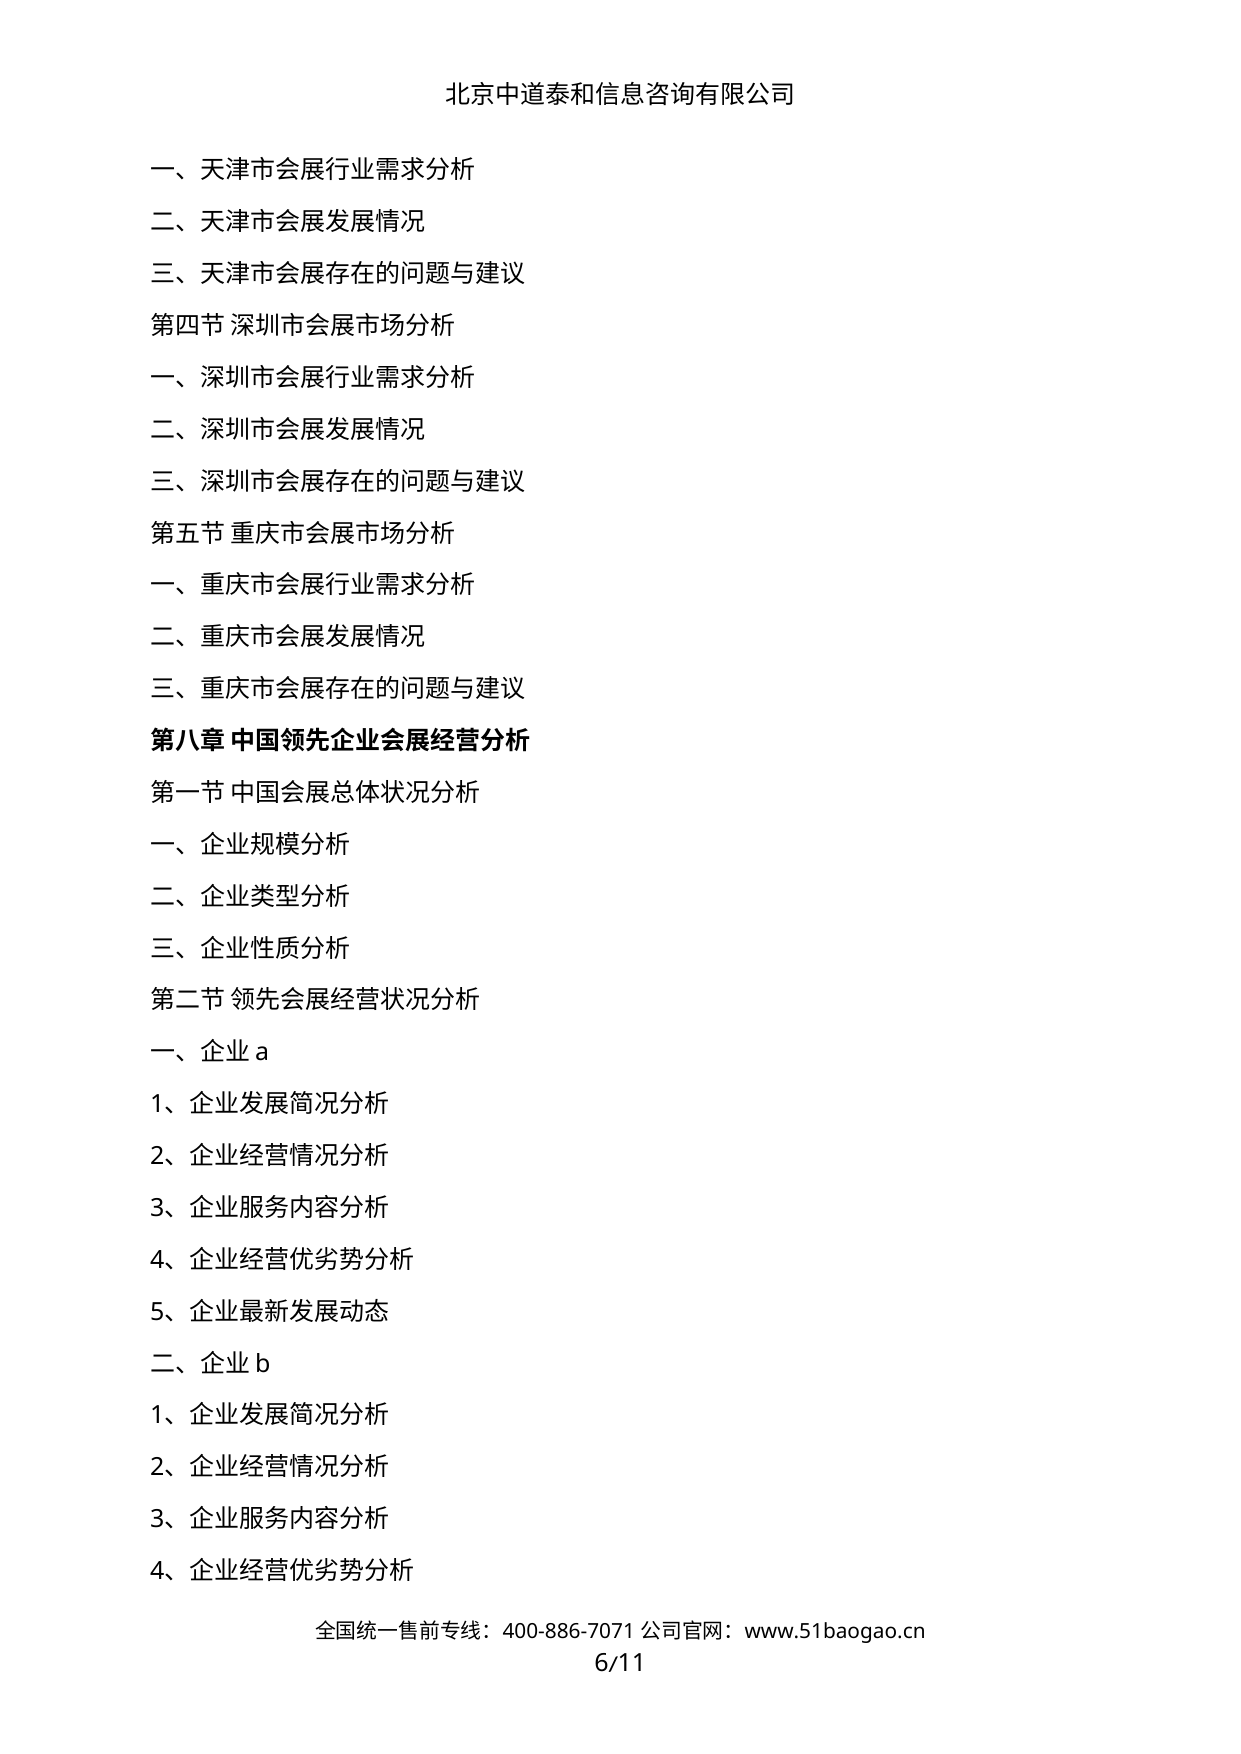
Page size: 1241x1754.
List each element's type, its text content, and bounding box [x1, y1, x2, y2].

text 1、企业发展简况分析 [150, 1084, 1090, 1120]
text 二、企业类型分析 [150, 876, 1090, 912]
text 4、企业经营优劣势分析 [150, 1239, 1090, 1276]
text 三、深圳市会展存在的问题与建议 [150, 461, 1090, 497]
text 第五节 重庆市会展市场分析 [150, 513, 1090, 549]
text 2、企业经营情况分析 [150, 1136, 1090, 1172]
text 2、企业经营情况分析 [150, 1447, 1090, 1483]
text 第八章 中国领先企业会展经营分析 [150, 721, 1090, 757]
text 一、天津市会展行业需求分析 [150, 150, 1090, 186]
text 一、重庆市会展行业需求分析 [150, 565, 1090, 601]
text 三、重庆市会展存在的问题与建议 [150, 669, 1090, 705]
text 5、企业最新发展动态 [150, 1291, 1090, 1327]
text 二、重庆市会展发展情况 [150, 617, 1090, 653]
text 一、企业规模分析 [150, 824, 1090, 861]
text 3、企业服务内容分析 [150, 1499, 1090, 1535]
text 二、天津市会展发展情况 [150, 202, 1090, 238]
text 第二节 领先会展经营状况分析 [150, 980, 1090, 1016]
text 第一节 中国会展总体状况分析 [150, 772, 1090, 809]
text 二、深圳市会展发展情况 [150, 409, 1090, 446]
text 一、企业a [150, 1032, 1090, 1068]
text 三、企业性质分析 [150, 928, 1090, 964]
text 二、企业b [150, 1343, 1090, 1379]
text 第四节 深圳市会展市场分析 [150, 306, 1090, 342]
text 三、天津市会展存在的问题与建议 [150, 254, 1090, 290]
text 1、企业发展简况分析 [150, 1395, 1090, 1431]
text 4、企业经营优劣势分析 [150, 1551, 1090, 1587]
text 3、企业服务内容分析 [150, 1187, 1090, 1224]
text 一、深圳市会展行业需求分析 [150, 357, 1090, 394]
